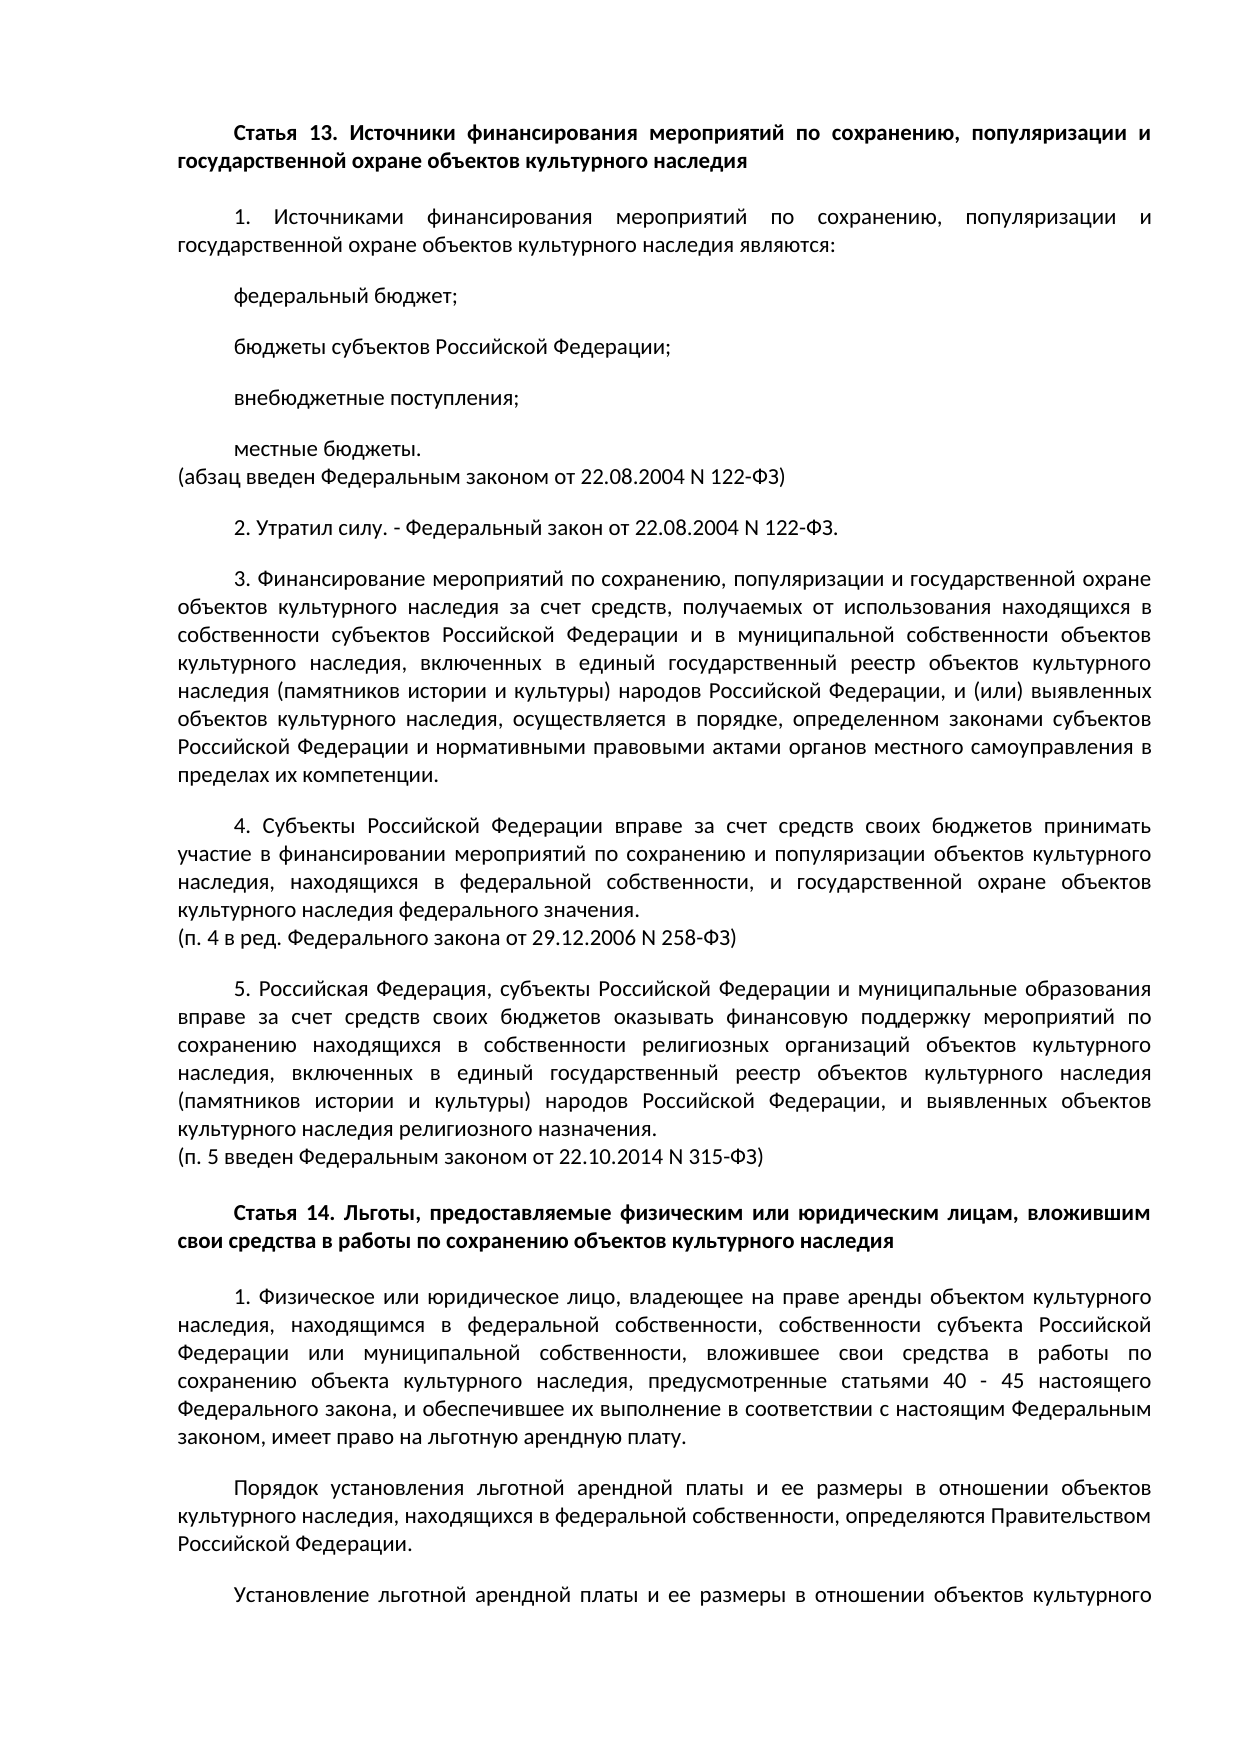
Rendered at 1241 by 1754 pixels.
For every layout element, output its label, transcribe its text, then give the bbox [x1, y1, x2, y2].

text 3. Финансирование мероприятий по сохранению, популяризации и государственной охране объектов культурного наследия за счет средств, получаемых от использования находящихся в собственности субъектов Российской Федерации и в муниципальной собственности объектов культурного наследия, включенных в единый государственный реестр объектов культурного наследия (памятников истории и культуры) народов Российской Федерации, и (или) выявленных объектов культурного наследия, осуществляется в порядке, определенном законами субъектов Российской Федерации и нормативными правовыми актами органов местного самоуправления в пределах их компетенции. [177, 564, 1152, 788]
text федеральный бюджет; [177, 281, 1152, 309]
text 1. Физическое или юридическое лицо, владеющее на праве аренды объектом культурного наследия, находящимся в федеральной собственности, собственности субъекта Российской Федерации или муниципальной собственности, вложившее свои средства в работы по сохранению объекта культурного наследия, предусмотренные статьями 40 - 45 настоящего Федерального закона, и обеспечившее их выполнение в соответствии с настоящим Федеральным законом, имеет право на льготную арендную плату. [177, 1282, 1152, 1450]
text местные бюджеты. [177, 434, 1152, 462]
text Порядок установления льготной арендной платы и ее размеры в отношении объектов культурного наследия, находящихся в федеральной собственности, определяются Правительством Российской Федерации. [177, 1473, 1152, 1557]
text (п. 4 в ред. Федерального закона от 29.12.2006 N 258-ФЗ) [177, 923, 1152, 951]
text 2. Утратил силу. - Федеральный закон от 22.08.2004 N 122-ФЗ. [177, 513, 1152, 541]
text 4. Субъекты Российской Федерации вправе за счет средств своих бюджетов принимать участие в финансировании мероприятий по сохранению и популяризации объектов культурного наследия, находящихся в федеральной собственности, и государственной охране объектов культурного наследия федерального значения. [177, 811, 1152, 923]
title Статья 14. Льготы, предоставляемые физическим или юридическим лицам, вложившим свои средства в работы по сохранению объектов культурного наследия [177, 1198, 1152, 1254]
text (абзац введен Федеральным законом от 22.08.2004 N 122-ФЗ) [177, 462, 1152, 490]
text 1. Источниками финансирования мероприятий по сохранению, популяризации и государственной охране объектов культурного наследия являются: [177, 202, 1152, 258]
text (п. 5 введен Федеральным законом от 22.10.2014 N 315-ФЗ) [177, 1142, 1152, 1170]
text внебюджетные поступления; [177, 383, 1152, 411]
text 5. Российская Федерация, субъекты Российской Федерации и муниципальные образования вправе за счет средств своих бюджетов оказывать финансовую поддержку мероприятий по сохранению находящихся в собственности религиозных организаций объектов культурного наследия, включенных в единый государственный реестр объектов культурного наследия (памятников истории и культуры) народов Российской Федерации, и выявленных объектов культурного наследия религиозного назначения. [177, 974, 1152, 1142]
text бюджеты субъектов Российской Федерации; [177, 332, 1152, 360]
title Статья 13. Источники финансирования мероприятий по сохранению, популяризации и государственной охране объектов культурного наследия [177, 118, 1152, 174]
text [177, 1580, 1152, 1608]
